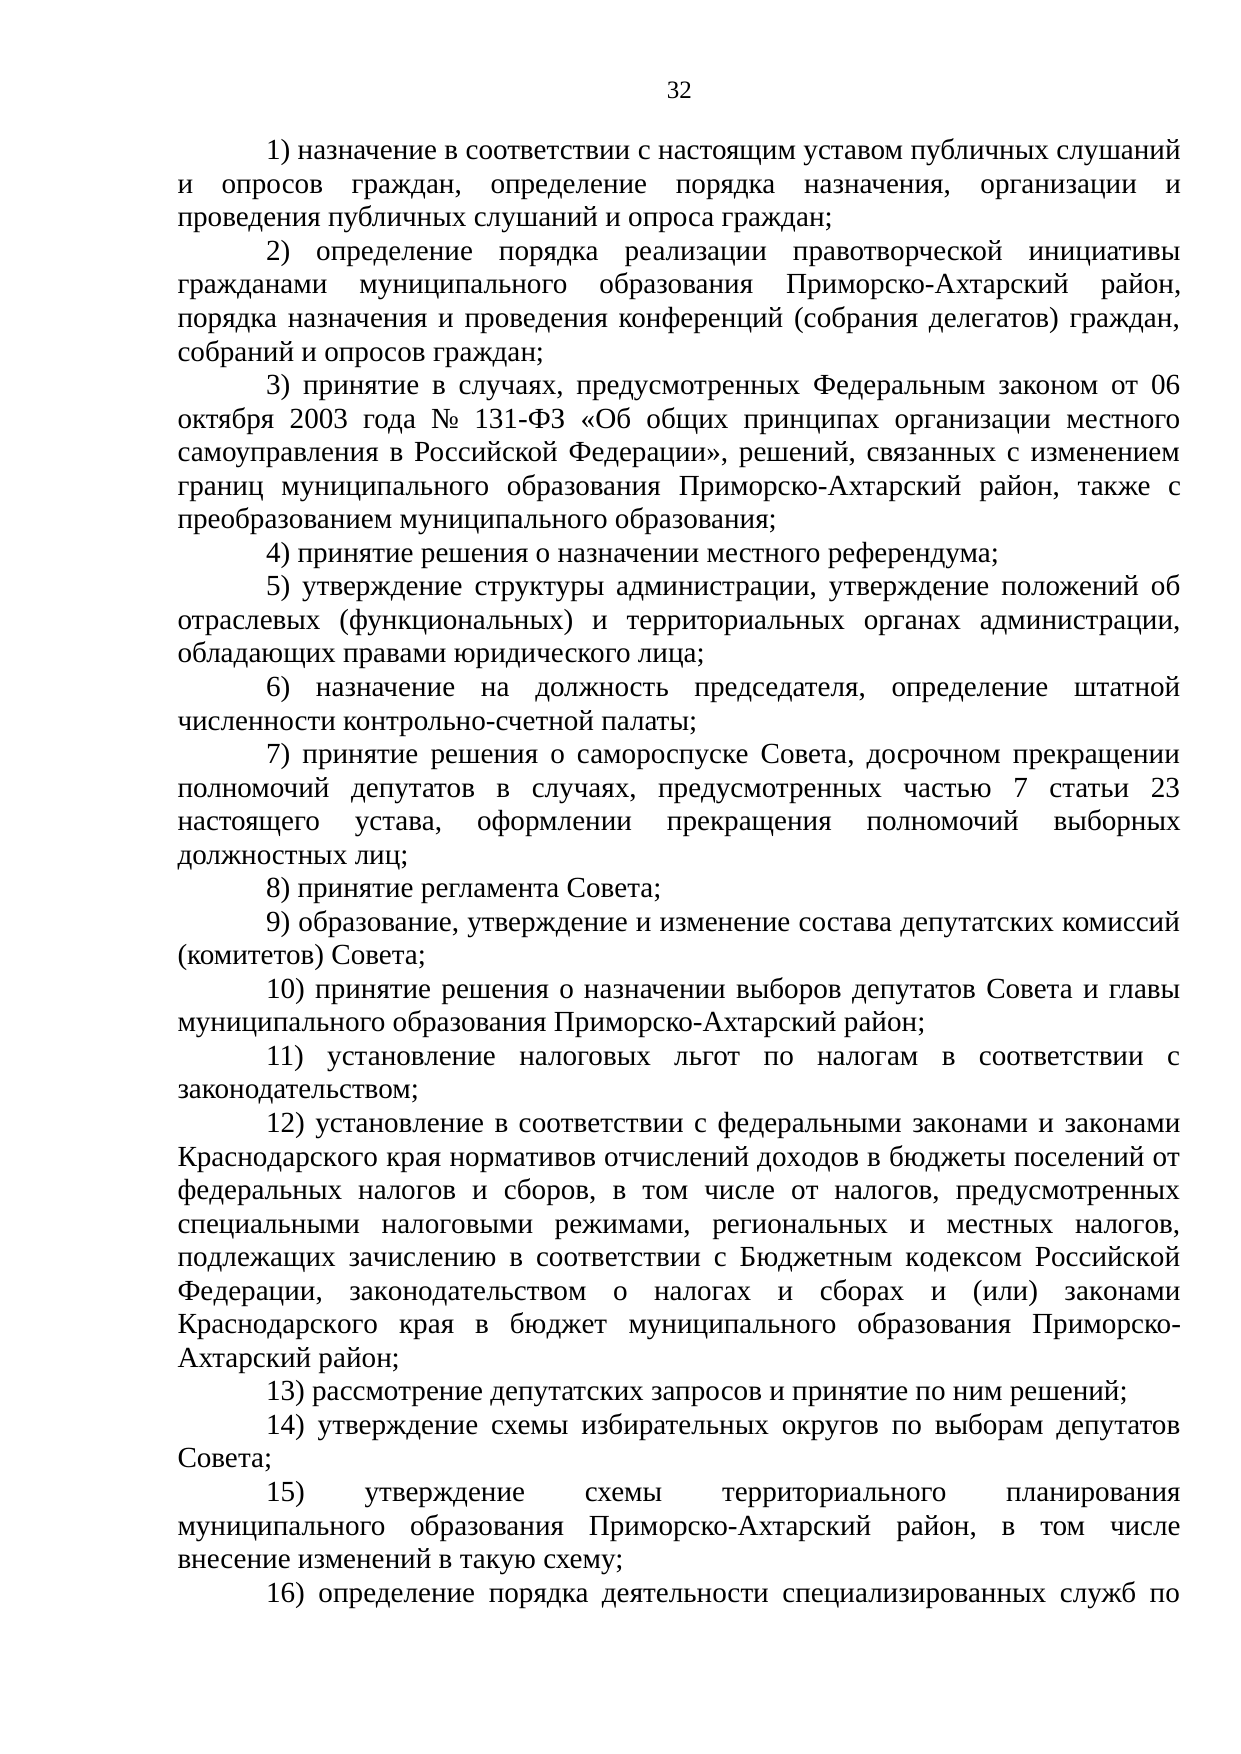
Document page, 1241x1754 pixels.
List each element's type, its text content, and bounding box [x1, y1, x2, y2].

text 3) принятие в случаях, предусмотренных Федеральным законом от 06 октября 2003 года № 131-ФЗ «Об общих принципах организации местного самоуправления в Российской Федерации», решений, связанных с изменением границ муниципального образования Приморско-Ахтарский район, также с преобразованием муниципального образования; [177, 367, 1181, 535]
text 14) утверждение схемы избирательных округов по выборам депутатов Совета; [177, 1407, 1181, 1474]
text 13) рассмотрение депутатских запросов и принятие по ним решений; [177, 1373, 1181, 1407]
text 11) установление налоговых льгот по налогам в соответствии с законодательством; [177, 1038, 1181, 1105]
text 8) принятие регламента Совета; [177, 870, 1181, 904]
text 12) установление в соответствии с федеральными законами и законами Краснодарского края нормативов отчислений доходов в бюджеты поселений от федеральных налогов и сборов, в том числе от налогов, предусмотренных специальными налоговыми режимами, региональных и местных налогов, подлежащих зачислению в соответствии с Бюджетным кодексом Российской Федерации, законодательством о налогах и сборах и (или) законами Краснодарского края в бюджет муниципального образования Приморско-Ахтарский район; [177, 1105, 1181, 1373]
text 1) назначение в соответствии с настоящим уставом публичных слушаний и опросов граждан, определение порядка назначения, организации и проведения публичных слушаний и опроса граждан; [177, 132, 1181, 233]
text 7) принятие решения о самороспуске Совета, досрочном прекращении полномочий депутатов в случаях, предусмотренных частью 7 статьи 23 настоящего устава, оформлении прекращения полномочий выборных должностных лиц; [177, 736, 1181, 870]
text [177, 1575, 1181, 1608]
text 10) принятие решения о назначении выборов депутатов Совета и главы муниципального образования Приморско-Ахтарский район; [177, 971, 1181, 1038]
text 5) утверждение структуры администрации, утверждение положений об отраслевых (функциональных) и территориальных органах администрации, обладающих правами юридического лица; [177, 568, 1181, 669]
text 15) утверждение схемы территориального планирования муниципального образования Приморско-Ахтарский район, в том числе внесение изменений в такую схему; [177, 1474, 1181, 1575]
text 2) определение порядка реализации правотворческой инициативы гражданами муниципального образования Приморско-Ахтарский район, порядка назначения и проведения конференций (собрания делегатов) граждан, собраний и опросов граждан; [177, 233, 1181, 367]
text 9) образование, утверждение и изменение состава депутатских комиссий (комитетов) Совета; [177, 904, 1181, 971]
text 6) назначение на должность председателя, определение штатной численности контрольно-счетной палаты; [177, 669, 1181, 736]
text 4) принятие решения о назначении местного референдума; [177, 535, 1181, 568]
